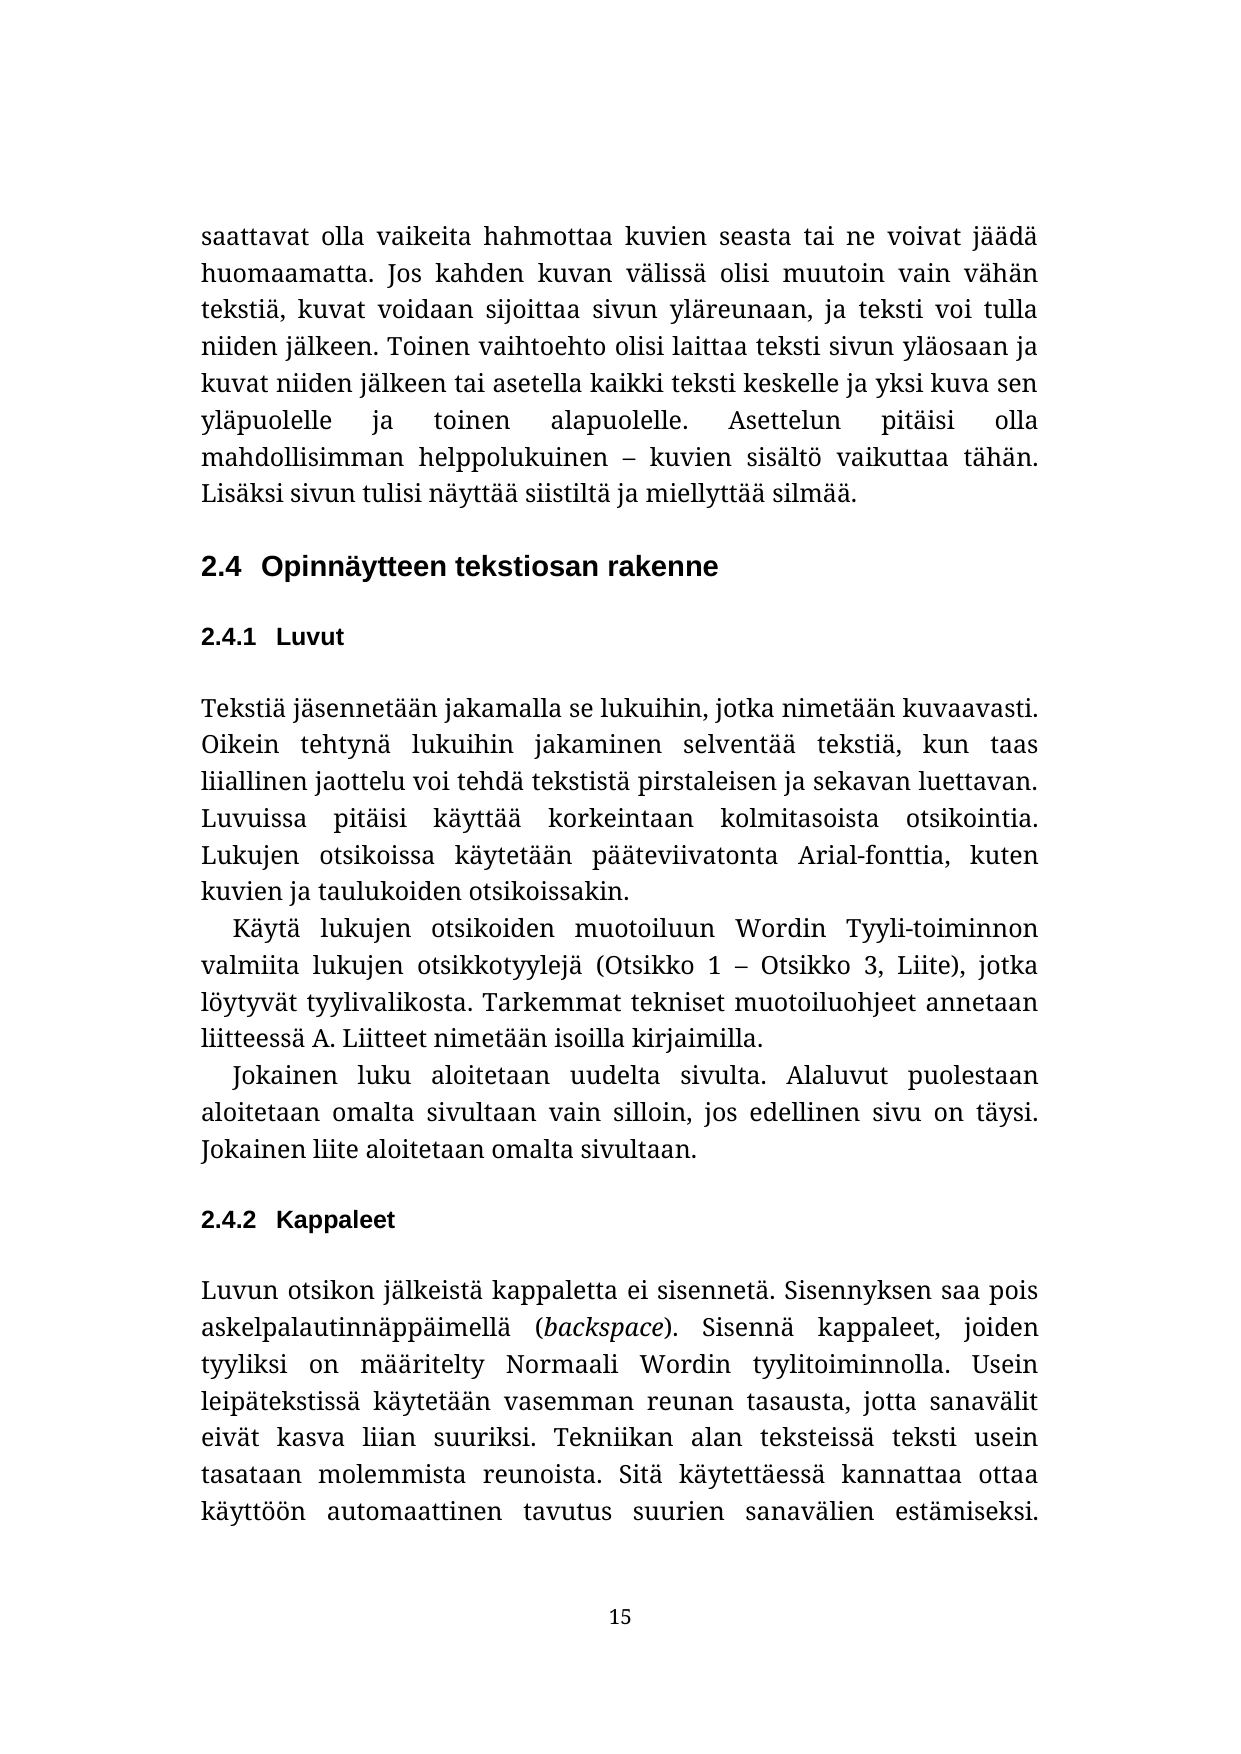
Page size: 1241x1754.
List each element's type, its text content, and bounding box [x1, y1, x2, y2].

text Luvut [201, 622, 1039, 651]
text Tekstiä jäsennetään jakamalla se lukuihin, jotka nimetään kuvaavasti. Oikein tehtynä lukuihin jakaminen selventää tekstiä, kun taas liiallinen jaottelu voi tehdä tekstistä pirstaleisen ja sekavan luettavan. Luvuissa pitäisi käyttää korkeintaan kolmitasoista otsikointia. Lukujen otsikoissa käytetään pääteviivatonta Arial-fonttia, kuten kuvien ja taulukoiden otsikoissakin. [201, 690, 1039, 908]
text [201, 1273, 1039, 1527]
text Kappaleet [201, 1205, 1039, 1234]
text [201, 218, 1039, 510]
text Jokainen luku aloitetaan uudelta sivulta. Alaluvut puolestaan aloitetaan omalta sivultaan vain silloin, jos edellinen sivu on täysi. Jokainen liite aloitetaan omalta sivultaan. [201, 1058, 1039, 1166]
text Opinnäytteen tekstiosan rakenne [201, 549, 1039, 583]
text Käytä lukujen otsikoiden muotoiluun Wordin Tyyli-toiminnon valmiita lukujen otsikkotyylejä (Otsikko 1 – Otsikko 3, Liite), jotka löytyvät tyylivalikosta. Tarkemmat tekniset muotoiluohjeet annetaan liitteessä A. Liitteet nimetään isoilla kirjaimilla. [201, 911, 1039, 1055]
